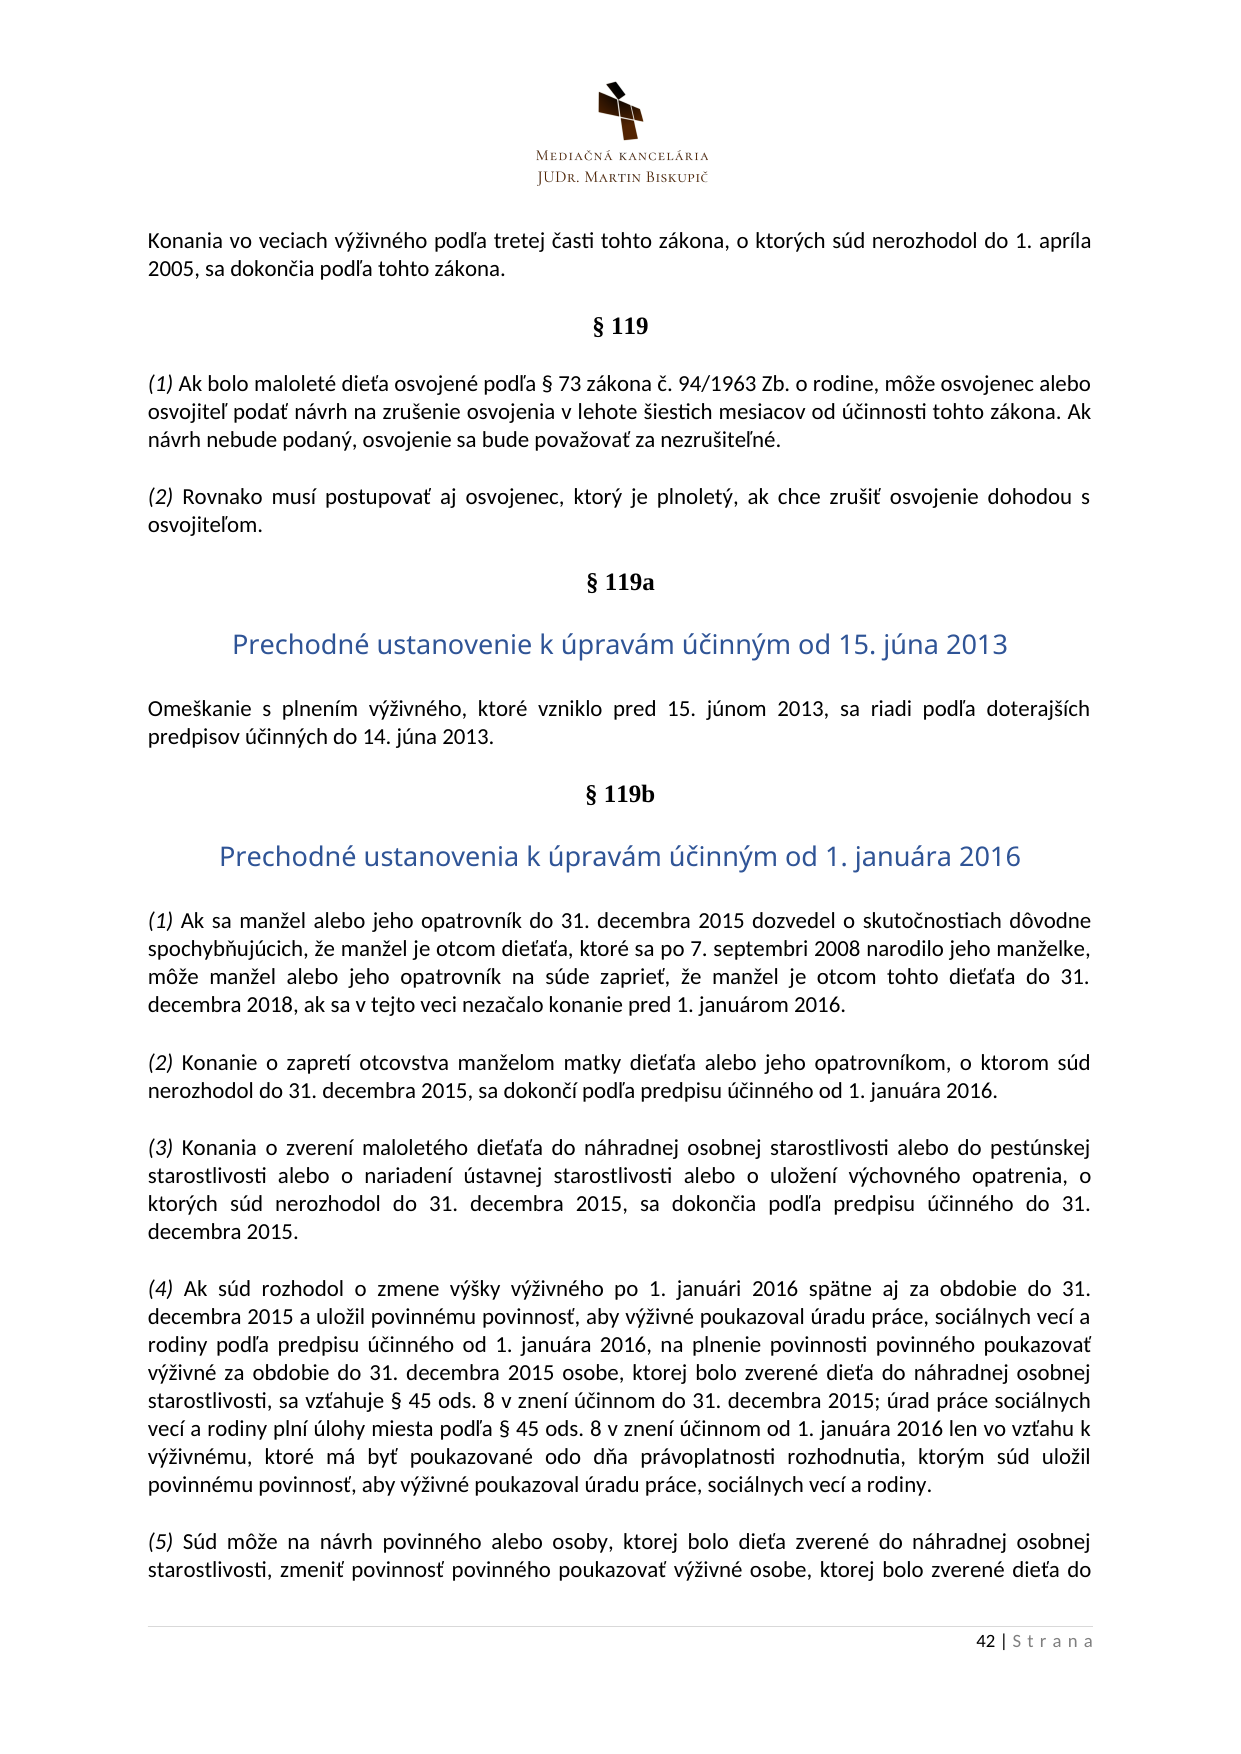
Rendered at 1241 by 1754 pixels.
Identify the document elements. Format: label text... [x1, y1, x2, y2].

picture [523, 73, 717, 198]
text (4) Ak súd rozhodol o zmene výšky výživného po 1. januári 2016 spätne aj za obdobie do 31. decembra 2015 a uložil povinnému povinnosť, aby výživné poukazoval úradu práce, sociálnych vecí a rodiny podľa predpisu účinného od 1. januára 2016, na plnenie povinnosti povinného poukazovať výživné za obdobie do 31. decembra 2015 osobe, ktorej bolo zverené dieťa do náhradnej osobnej starostlivosti, sa vzťahuje § 45 ods. 8 v znení účinnom do 31. decembra 2015; úrad práce sociálnych vecí a rodiny plní úlohy miesta podľa § 45 ods. 8 v znení účinnom od 1. januára 2016 len vo vzťahu k výživnému, ktoré má byť poukazované odo dňa právoplatnosti rozhodnutia, ktorým súd uložil povinnému povinnosť, aby výživné poukazoval úradu práce, sociálnych vecí a rodiny. [148, 1274, 1093, 1498]
text (2) Rovnako musí postupovať aj osvojenec, ktorý je plnoletý, ak chce zrušiť osvojenie dohodou s osvojiteľom. [148, 482, 1093, 538]
text (2) Konanie o zapretí otcovstva manželom matky dieťaťa alebo jeho opatrovníkom, o ktorom súd nerozhodol do 31. decembra 2015, sa dokončí podľa predpisu účinného od 1. januára 2016. [148, 1048, 1093, 1104]
subtitle Prechodné ustanovenie k úpravám účinným od 15. júna 2013 [148, 625, 1093, 662]
text (1) Ak sa manžel alebo jeho opatrovník do 31. decembra 2015 dozvedel o skutočnostiach dôvodne spochybňujúcich, že manžel je otcom dieťaťa, ktoré sa po 7. septembri 2008 narodilo jeho manželke, môže manžel alebo jeho opatrovník na súde zaprieť, že manžel je otcom tohto dieťaťa do 31. decembra 2018, ak sa v tejto veci nezačalo konanie pred 1. januárom 2016. [148, 906, 1093, 1018]
subtitle § 119 [148, 311, 1093, 340]
text (3) Konania o zverení maloletého dieťaťa do náhradnej osobnej starostlivosti alebo do pestúnskej starostlivosti alebo o nariadení ústavnej starostlivosti alebo o uložení výchovného opatrenia, o ktorých súd nerozhodol do 31. decembra 2015, sa dokončia podľa predpisu účinného do 31. decembra 2015. [148, 1133, 1093, 1245]
subtitle § 119b [148, 779, 1093, 808]
subtitle § 119a [148, 567, 1093, 596]
text Omeškanie s plnením výživného, ktoré vzniklo pred 15. júnom 2013, sa riadi podľa doterajších predpisov účinných do 14. júna 2013. [148, 694, 1093, 750]
text Konania vo veciach výživného podľa tretej časti tohto zákona, o ktorých súd nerozhodol do 1. apríla 2005, sa dokončia podľa tohto zákona. [148, 226, 1093, 282]
subtitle Prechodné ustanovenia k úpravám účinným od 1. januára 2016 [148, 837, 1093, 874]
text (1) Ak bolo maloleté dieťa osvojené podľa § 73 zákona č. 94/1963 Zb. o rodine, môže osvojenec alebo osvojiteľ podať návrh na zrušenie osvojenia v lehote šiestich mesiacov od účinnosti tohto zákona. Ak návrh nebude podaný, osvojenie sa bude považovať za nezrušiteľné. [148, 369, 1093, 453]
